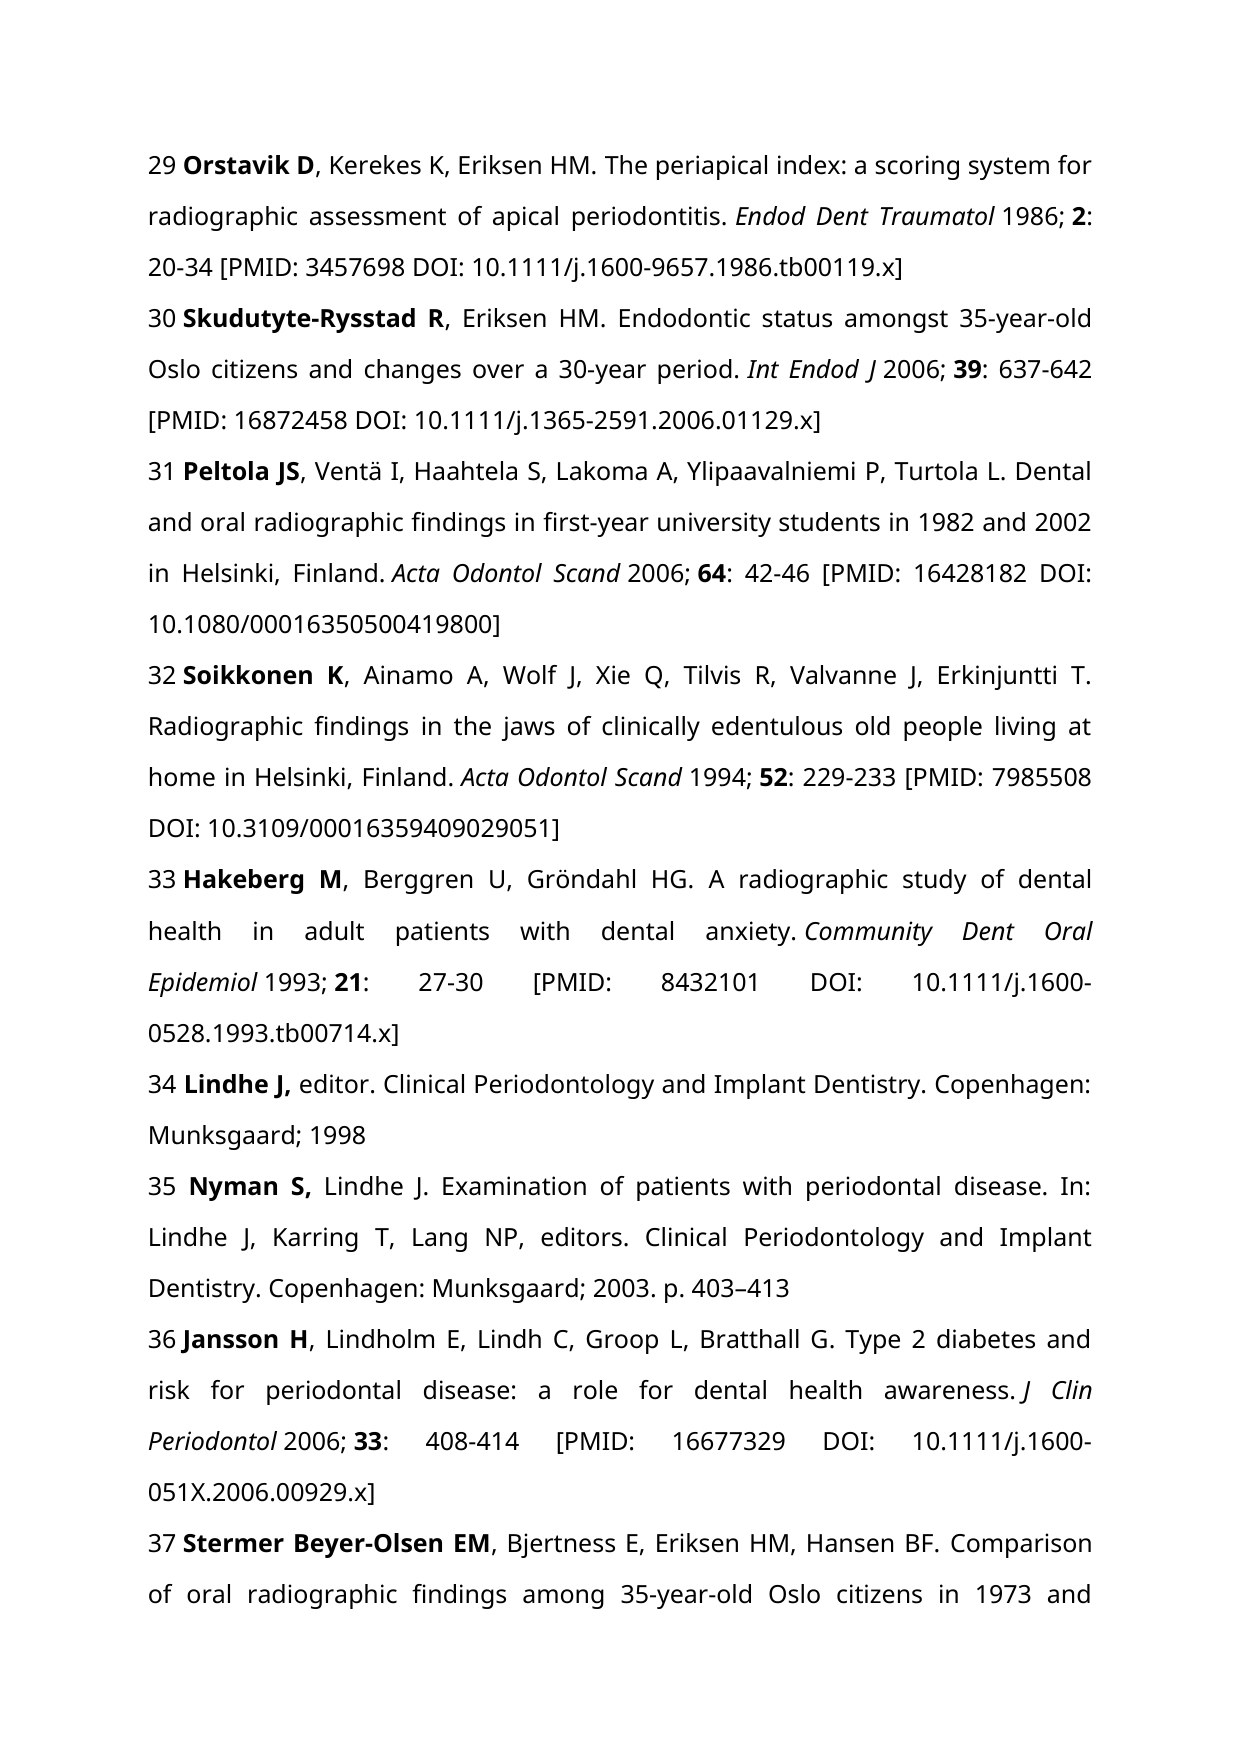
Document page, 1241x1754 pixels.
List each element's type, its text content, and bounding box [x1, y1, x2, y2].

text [148, 1526, 1093, 1611]
text 31 Peltola JS, Ventä I, Haahtela S, Lakoma A, Ylipaavalniemi P, Turtola L. Dental and oral radiographic findings in first-year university students in 1982 and 2002 in Helsinki, Finland. Acta Odontol Scand 2006; 64: 42-46 [PMID: 16428182 DOI: 10.1080/00016350500419800] [148, 454, 1093, 641]
text 32 Soikkonen K, Ainamo A, Wolf J, Xie Q, Tilvis R, Valvanne J, Erkinjuntti T. Radiographic findings in the jaws of clinically edentulous old people living at home in Helsinki, Finland. Acta Odontol Scand 1994; 52: 229-233 [PMID: 7985508 DOI: 10.3109/00016359409029051] [148, 658, 1093, 845]
text 33 Hakeberg M, Berggren U, Gröndahl HG. A radiographic study of dental health in adult patients with dental anxiety. Community Dent Oral Epidemiol 1993; 21: 27-30 [PMID: 8432101 DOI: 10.1111/j.1600-0528.1993.tb00714.x] [148, 862, 1093, 1049]
text 29 Orstavik D, Kerekes K, Eriksen HM. The periapical index: a scoring system for radiographic assessment of apical periodontitis. Endod Dent Traumatol 1986; 2: 20-34 [PMID: 3457698 DOI: 10.1111/j.1600-9657.1986.tb00119.x] [148, 148, 1093, 284]
text 30 Skudutyte-Rysstad R, Eriksen HM. Endodontic status amongst 35-year-old Oslo citizens and changes over a 30-year period. Int Endod J 2006; 39: 637-642 [PMID: 16872458 DOI: 10.1111/j.1365-2591.2006.01129.x] [148, 301, 1093, 437]
text 36 Jansson H, Lindholm E, Lindh C, Groop L, Bratthall G. Type 2 diabetes and risk for periodontal disease: a role for dental health awareness. J Clin Periodontol 2006; 33: 408-414 [PMID: 16677329 DOI: 10.1111/j.1600-051X.2006.00929.x] [148, 1322, 1093, 1509]
text 35 Nyman S, Lindhe J. Examination of patients with periodontal disease. In: Lindhe J, Karring T, Lang NP, editors. Clinical Periodontology and Implant Dentistry. Copenhagen: Munksgaard; 2003. p. 403–413 [148, 1168, 1093, 1304]
text 34 Lindhe J, editor. Clinical Periodontology and Implant Dentistry. Copenhagen: Munksgaard; 1998 [148, 1066, 1093, 1151]
